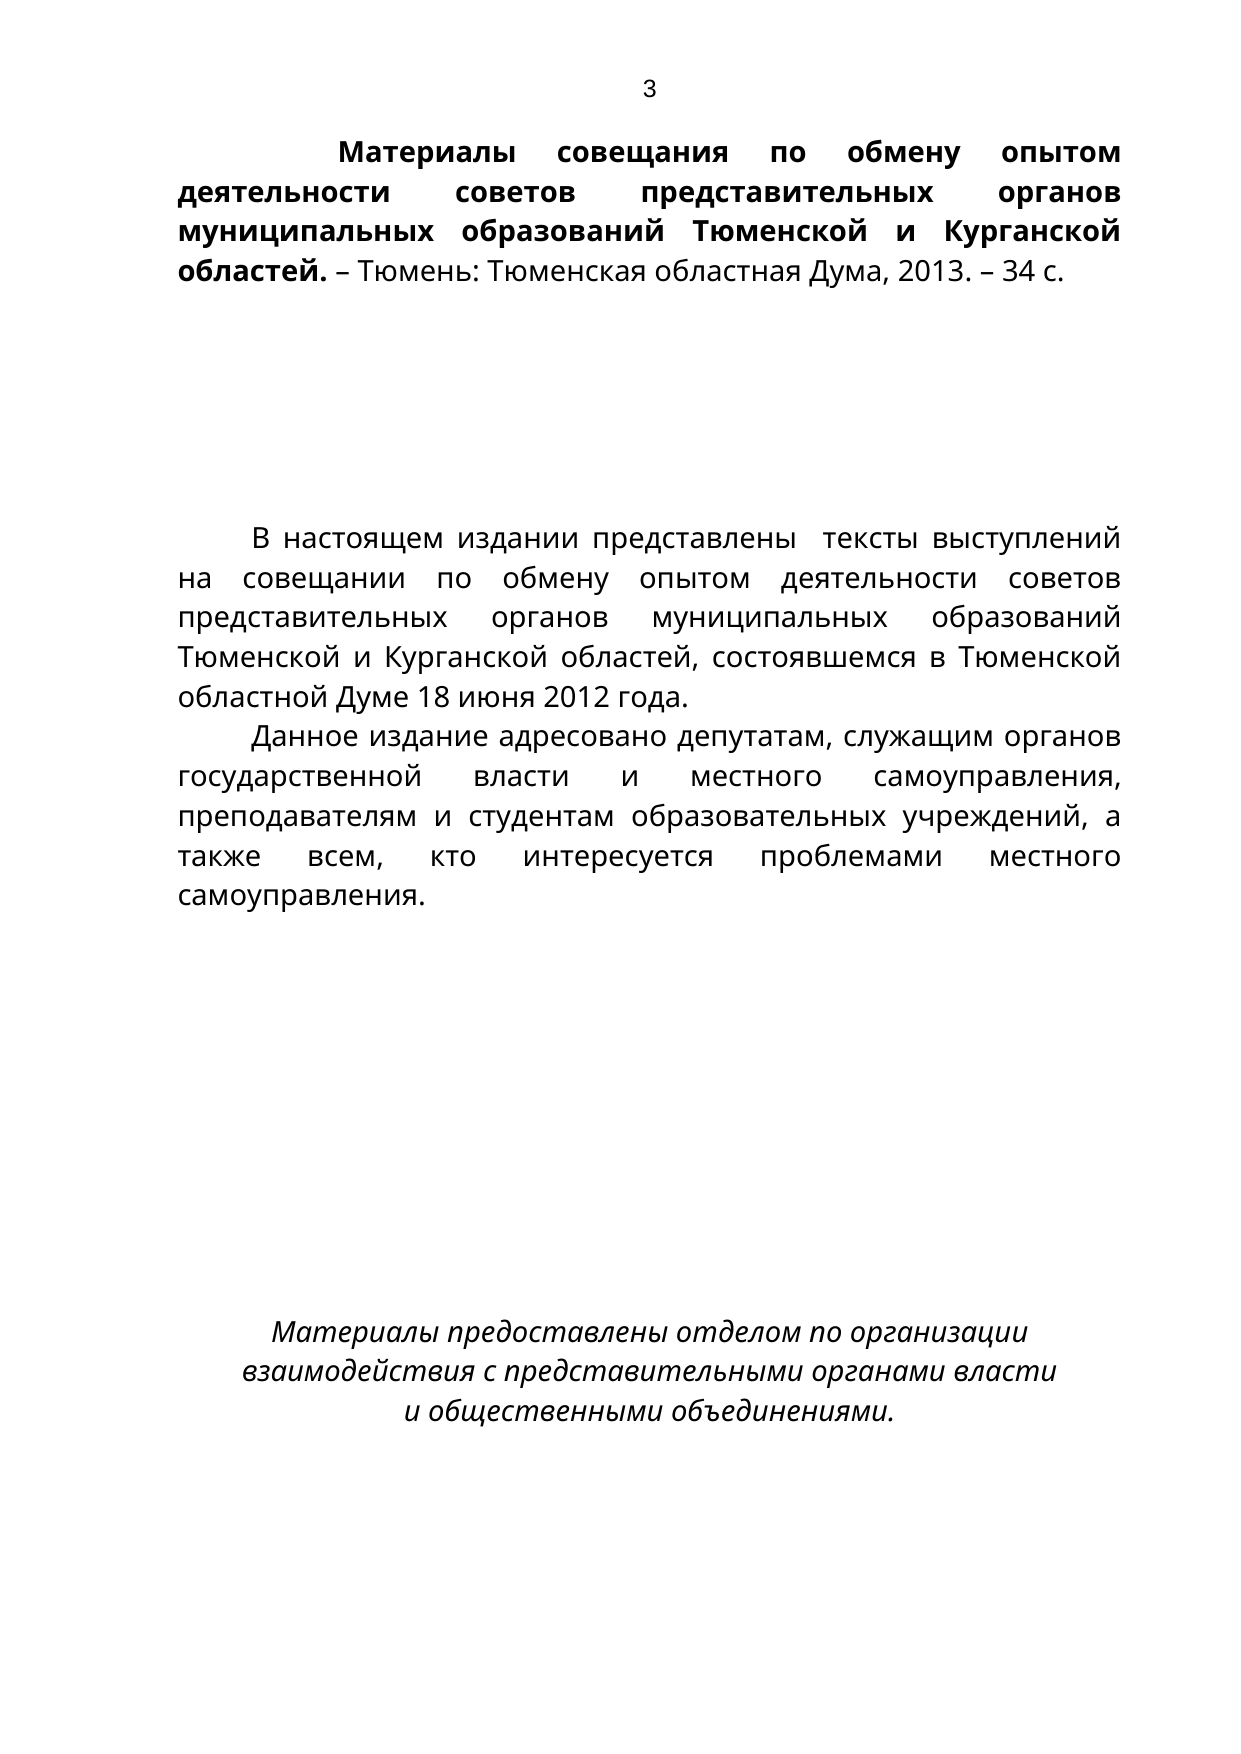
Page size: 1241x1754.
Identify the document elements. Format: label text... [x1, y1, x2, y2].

text Материалы совещания по обмену опытом деятельности советов представительных органов муниципальных образований Тюменской и Курганской областей. – Тюмень: Тюменская областная Дума, 2013. – 34 с. [177, 131, 1122, 290]
text Материалы предоставлены отделом по организации [177, 1311, 1122, 1351]
text и общественными объединениями. [177, 1390, 1122, 1430]
text Данное издание адресовано депутатам, служащим органов государственной власти и местного самоуправления, преподавателям и студентам образовательных учреждений, а также всем, кто интересуется проблемами местного самоуправления. [177, 716, 1122, 914]
text В настоящем издании представлены тексты выступлений на совещании по обмену опытом деятельности советов представительных органов муниципальных образований Тюменской и Курганской областей, состоявшемся в Тюменской областной Думе 18 июня 2012 года. [177, 517, 1122, 716]
text взаимодействия с представительными органами власти [177, 1351, 1122, 1390]
